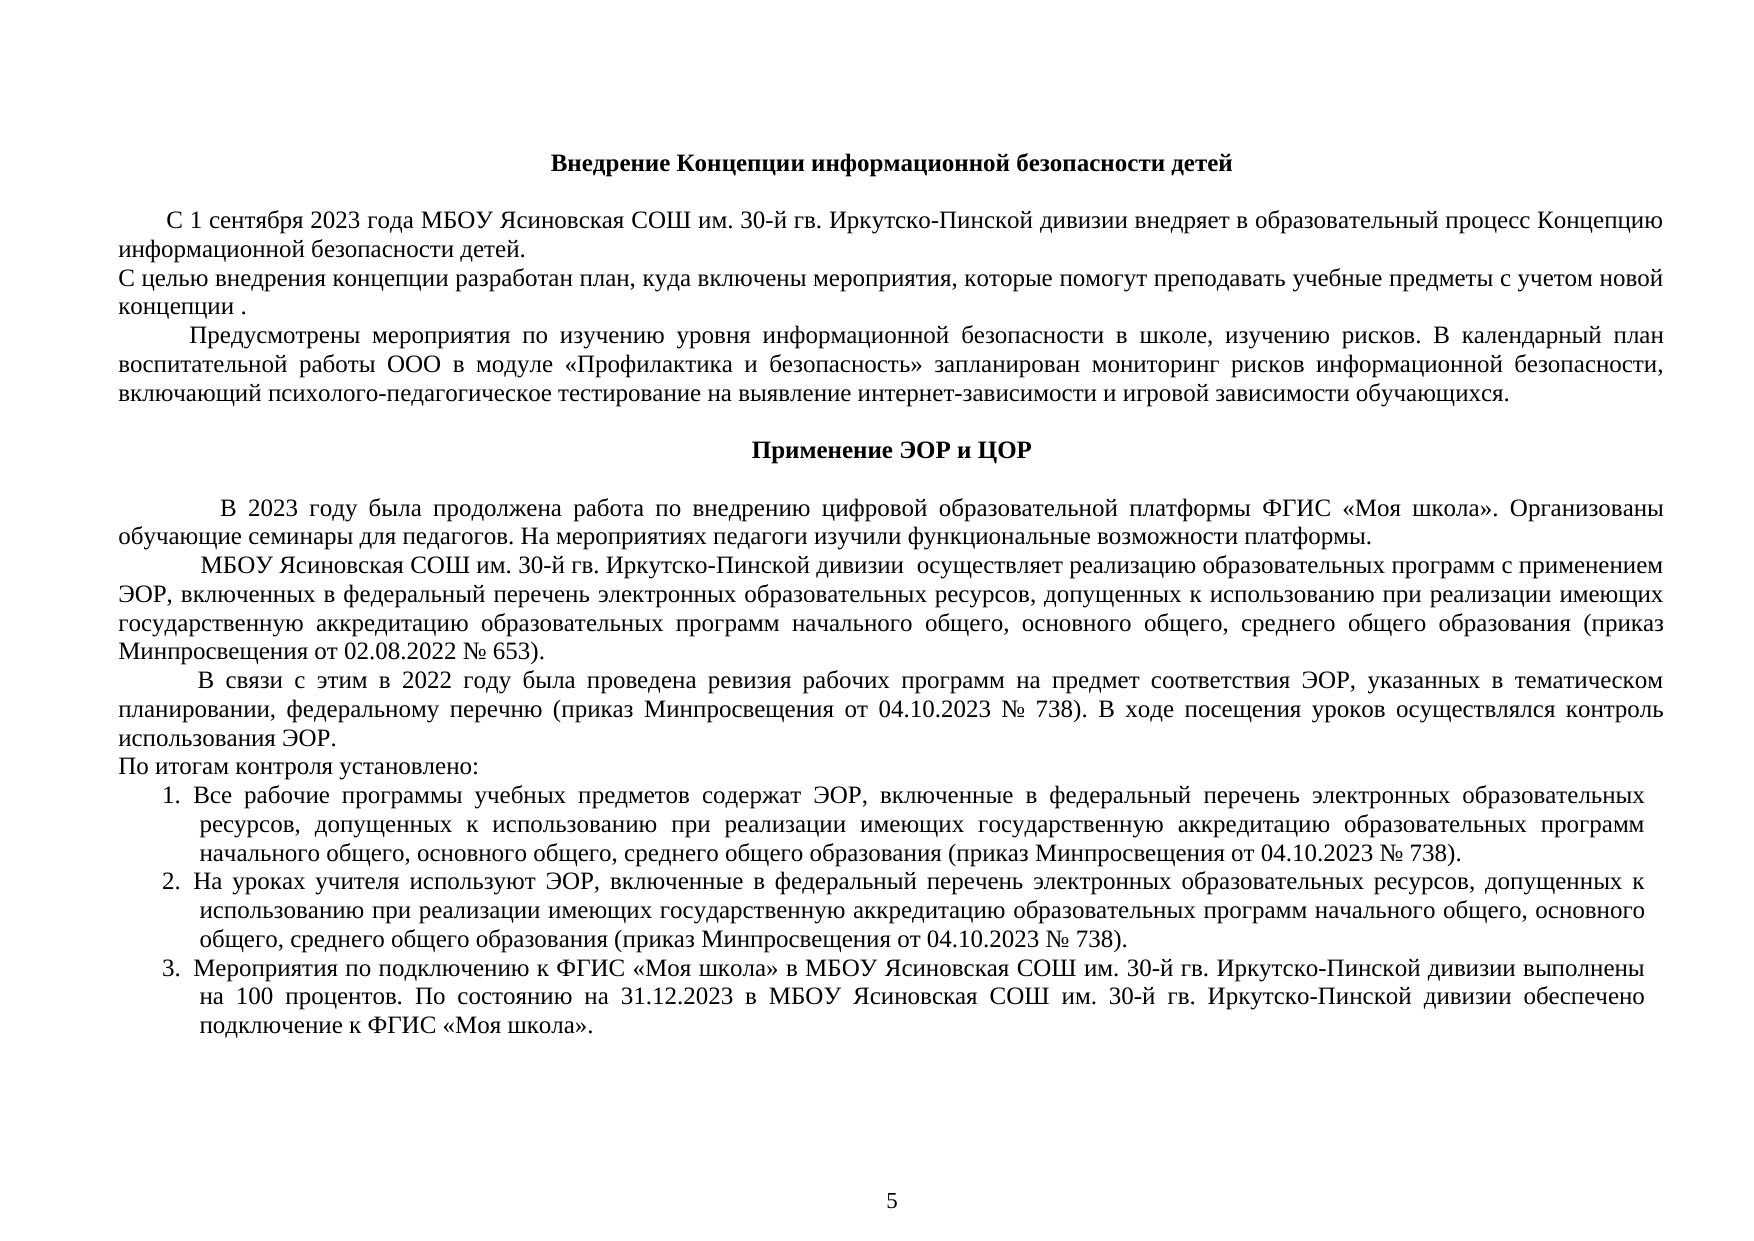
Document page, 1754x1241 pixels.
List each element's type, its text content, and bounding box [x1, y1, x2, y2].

text По итогам контроля установлено: [118, 751, 1665, 780]
list На уроках учителя используют ЭОР, включенные в федеральный перечень электронных образовательных ресурсов, допущенных к использованию при реализации имеющих государственную аккредитацию образовательных программ начального общего, основного общего, среднего общего образования (приказ Минпросвещения от 04.10.2023 № 738). [162, 866, 1647, 953]
text С 1 сентября 2023 года МБОУ Ясиновская СОШ им. 30-й гв. Иркутско-Пинской дивизии внедряет в образовательный процесс Концепцию информационной безопасности детей. [118, 205, 1665, 263]
text МБОУ Ясиновская СОШ им. 30-й гв. Иркутско-Пинской дивизии осуществляет реализацию образовательных программ с применением ЭОР, включенных в федеральный перечень электронных образовательных ресурсов, допущенных к использованию при реализации имеющих государственную аккредитацию образовательных программ начального общего, основного общего, среднего общего образования (приказ Минпросвещения от 02.08.2022 № 653). [118, 550, 1665, 665]
text Применение ЭОР и ЦОР [118, 435, 1665, 464]
text С целью внедрения концепции разработан план, куда включены мероприятия, которые помогут преподавать учебные предметы с учетом новой концепции . [118, 263, 1665, 320]
text В 2023 году была продолжена работа по внедрению цифровой образовательной платформы ФГИС «Моя школа». Организованы обучающие семинары для педагогов. На мероприятиях педагоги изучили функциональные возможности платформы. [118, 493, 1665, 550]
list Мероприятия по подключению к ФГИС «Моя школа» в МБОУ Ясиновская СОШ им. 30-й гв. Иркутско-Пинской дивизии выполнены на 100 процентов. По состоянию на 31.12.2023 в МБОУ Ясиновская СОШ им. 30-й гв. Иркутско-Пинской дивизии обеспечено подключение к ФГИС «Моя школа». [162, 953, 1647, 1039]
list Все рабочие программы учебных предметов содержат ЭОР, включенные в федеральный перечень электронных образовательных ресурсов, допущенных к использованию при реализации имеющих государственную аккредитацию образовательных программ начального общего, основного общего, среднего общего образования (приказ Минпросвещения от 04.10.2023 № 738). [162, 780, 1647, 866]
text Внедрение Концепции информационной безопасности детей [118, 148, 1665, 176]
text В связи с этим в 2022 году была проведена ревизия рабочих программ на предмет соответствия ЭОР, указанных в тематическом планировании, федеральному перечню (приказ Минпросвещения от 04.10.2023 № 738). В ходе посещения уроков осуществлялся контроль использования ЭОР. [118, 665, 1665, 751]
text Предусмотрены мероприятия по изучению уровня информационной безопасности в школе, изучению рисков. В календарный план воспитательной работы ООО в модуле «Профилактика и безопасность» запланирован мониторинг рисков информационной безопасности, включающий психолого-педагогическое тестирование на выявление интернет-зависимости и игровой зависимости обучающихся. [118, 320, 1665, 406]
